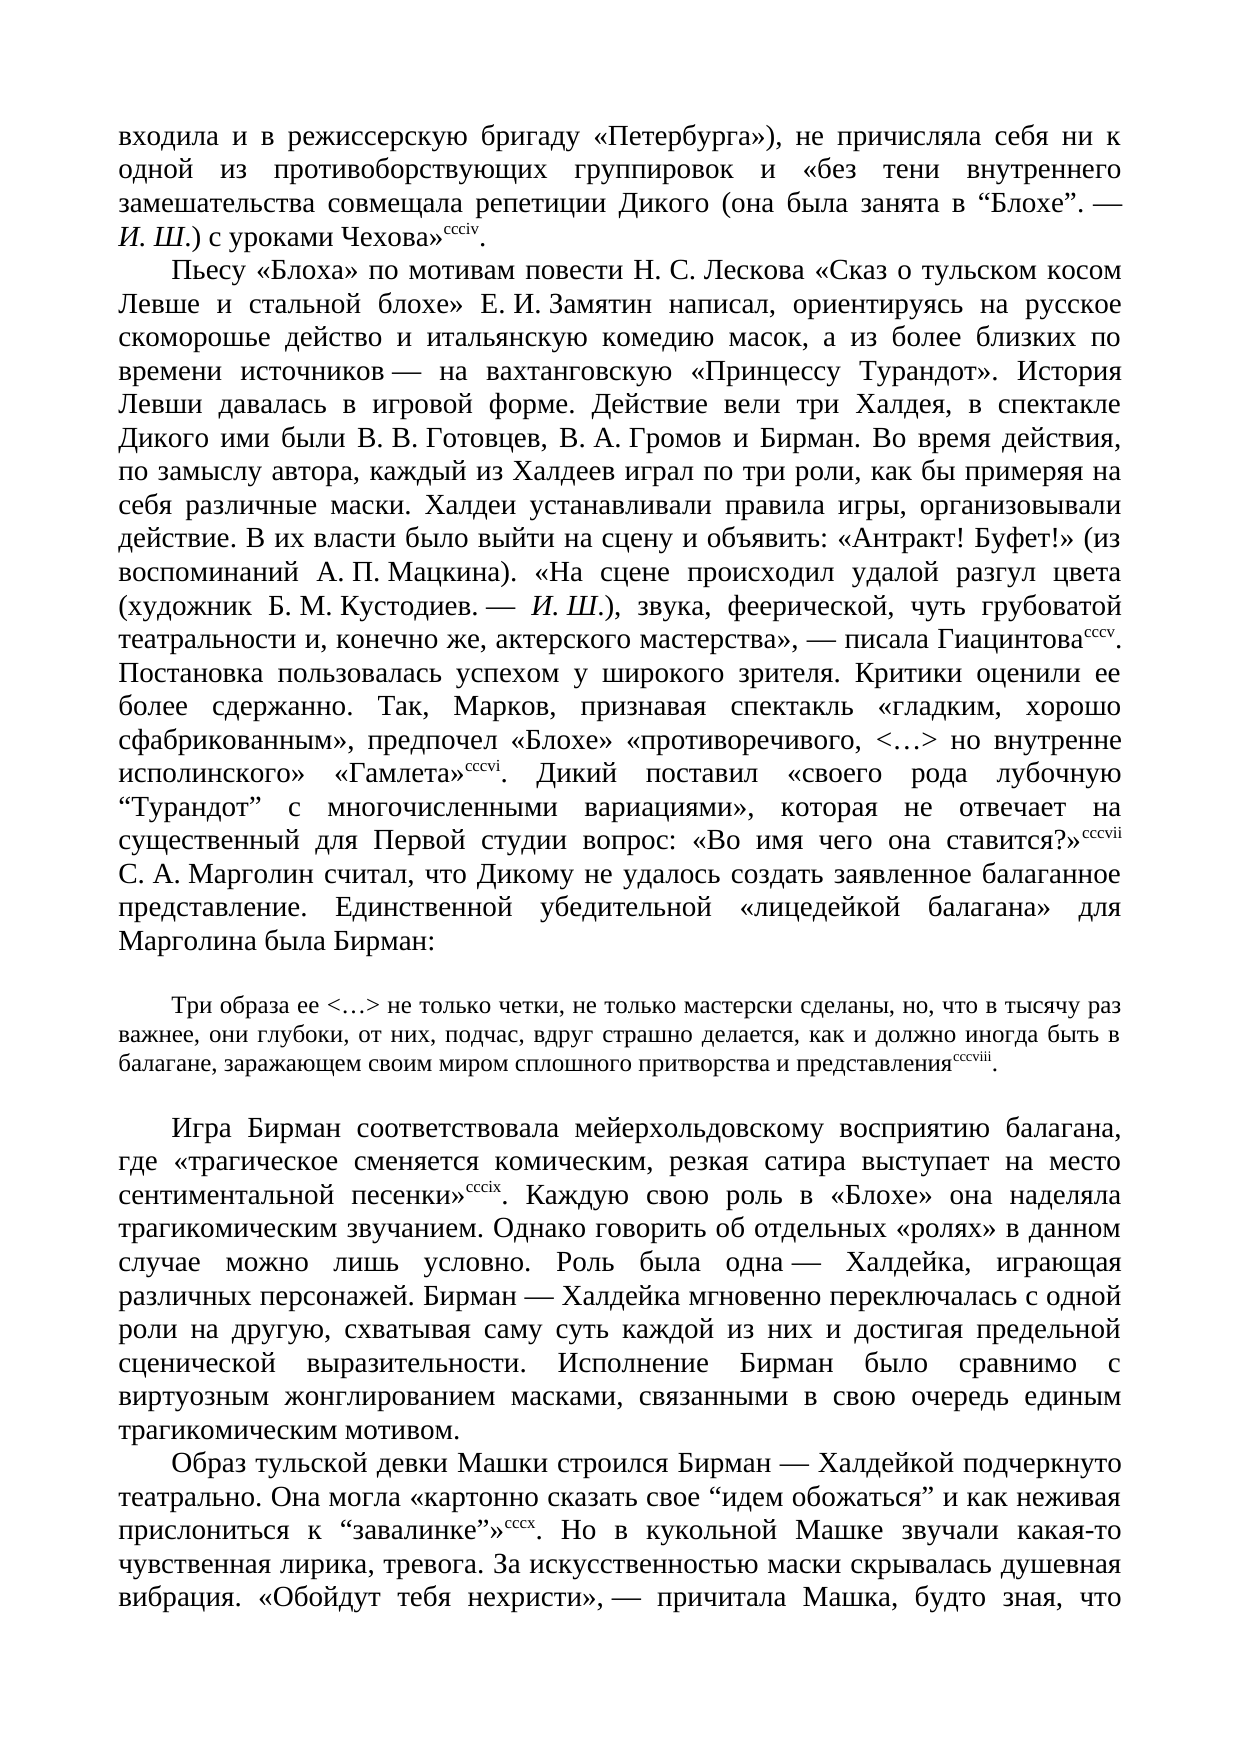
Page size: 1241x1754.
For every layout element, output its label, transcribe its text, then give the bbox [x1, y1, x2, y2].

text Пьесу «Блоха» по мотивам повести Н. С. Лескова «Сказ о тульском косом Левше и стальной блохе» Е. И. Замятин написал, ориентируясь на русское скоморошье действо и итальянскую комедию масок, а из более близких по времени источников — на вахтанговскую «Принцессу Турандот». История Левши давалась в игровой форме. Действие вели три Халдея, в спектакле Дикого ими были В. В. Готовцев, В. А. Громов и Бирман. Во время действия, по замыслу автора, каждый из Халдеев играл по три роли, как бы примеряя на себя различные маски. Халдеи устанавливали правила игры, организовывали действие. В их власти было выйти на сцену и объявить: «Антракт! Буфет!» (из воспоминаний А. П. Мацкина). «На сцене происходил удалой разгул цвета (художник Б. М. Кустодиев. — И. Ш.), звука, феерической, чуть грубоватой театральности и, конечно же, актерского мастерства», — писала Гиацинтова. Постановка пользовалась успехом у широкого зрителя. Критики оценили ее более сдержанно. Так, Марков, признавая спектакль «гладким, хорошо сфабрикованным», предпочел «Блохе» «противоречивого, {95} <…> но внутренне исполинского» «Гамлета». Дикий поставил «своего рода лубочную “Турандот” с многочисленными вариациями», которая не отвечает на существенный для Первой студии вопрос: «Во имя чего она ставится?» С. А. Марголин считал, что Дикому не удалось создать заявленное балаганное представление. Единственной убедительной «лицедейкой балагана» для Марголина была Бирман: [118, 252, 1122, 957]
text Игра Бирман соответствовала мейерхольдовскому восприятию балагана, где «трагическое сменяется комическим, резкая сатира выступает на место сентиментальной песенки». Каждую свою роль в «Блохе» она наделяла трагикомическим звучанием. Однако говорить об отдельных «ролях» в данном случае можно лишь условно. Роль была одна — Халдейка, играющая различных персонажей. Бирман — Халдейка мгновенно переключалась с одной роли на другую, схватывая саму суть каждой из них и достигая предельной сценической выразительности. Исполнение Бирман было сравнимо с виртуозным жонглированием масками, связанными в свою очередь единым трагикомическим мотивом. [118, 1110, 1122, 1445]
text Три образа ее <…> не только четки, не только мастерски сделаны, но, что в тысячу раз важнее, они глубоки, от них, подчас, вдруг страшно делается, как и должно иногда быть в балагане, заражающем своим миром сплошного притворства и представления. [118, 990, 1122, 1076]
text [118, 118, 1122, 252]
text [118, 1445, 1122, 1613]
